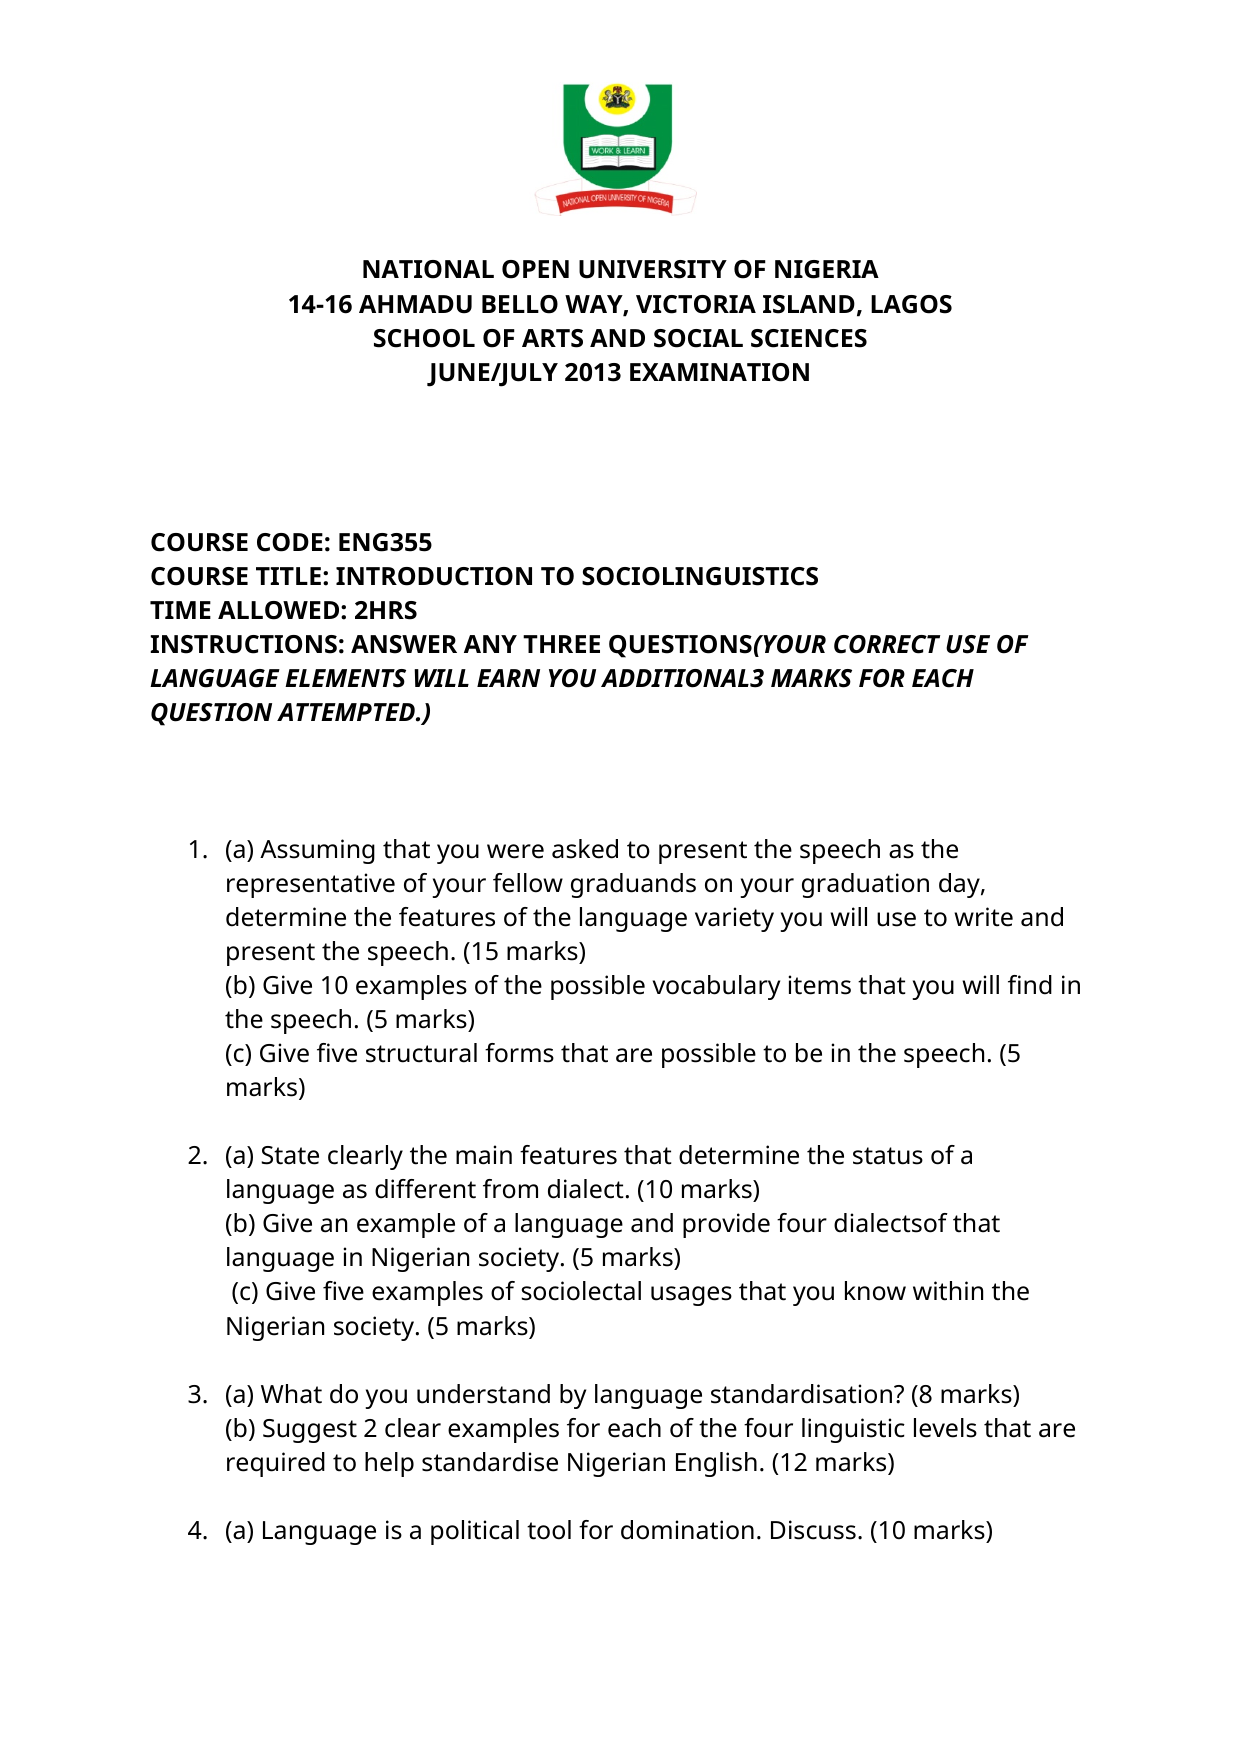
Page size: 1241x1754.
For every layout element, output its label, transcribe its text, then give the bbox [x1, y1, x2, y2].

text TIME ALLOWED: 2HRS [150, 593, 1090, 627]
list (a) Assuming that you were asked to present the speech as the representative of your fellow graduands on your graduation day, determine the features of the language variety you will use to write and present the speech. (15 marks) [187, 831, 1090, 967]
text COURSE CODE: ENG355 [150, 525, 1090, 559]
text (b) Give 10 examples of the possible vocabulary items that you will find in the speech. (5 marks) [225, 967, 1090, 1036]
text (c) Give five examples of sociolectal usages that you know within the Nigerian society. (5 marks) [225, 1274, 1090, 1342]
text SCHOOL OF ARTS AND SOCIAL SCIENCES [150, 320, 1090, 354]
text NATIONAL OPEN UNIVERSITY OF NIGERIA [150, 252, 1090, 286]
text JUNE/JULY 2013 EXAMINATION [150, 354, 1090, 388]
text COURSE TITLE: INTRODUCTION TO SOCIOLINGUISTICS [150, 559, 1090, 593]
text (b) Give an example of a language and provide four dialectsof that language in Nigerian society. (5 marks) [225, 1206, 1090, 1274]
text INSTRUCTIONS: ANSWER ANY THREE QUESTIONS(YOUR CORRECT USE OF LANGUAGE ELEMENTS WILL EARN YOU ADDITIONAL3 MARKS FOR EACH QUESTION ATTEMPTED.) [150, 627, 1090, 729]
text (b) Suggest 2 clear examples for each of the four linguistic levels that are required to help standardise Nigerian English. (12 marks) [225, 1410, 1090, 1478]
text 14-16 AHMADU BELLO WAY, VICTORIA ISLAND, LAGOS [150, 286, 1090, 320]
list (a) State clearly the main features that determine the status of a language as different from dialect. (10 marks) [187, 1138, 1090, 1206]
list (a) Language is a political tool for domination. Discuss. (10 marks) [187, 1512, 1090, 1547]
text (c) Give five structural forms that are possible to be in the speech. (5 marks) [225, 1036, 1090, 1104]
list (a) What do you understand by language standardisation? (8 marks) [187, 1376, 1090, 1410]
picture [518, 71, 697, 216]
